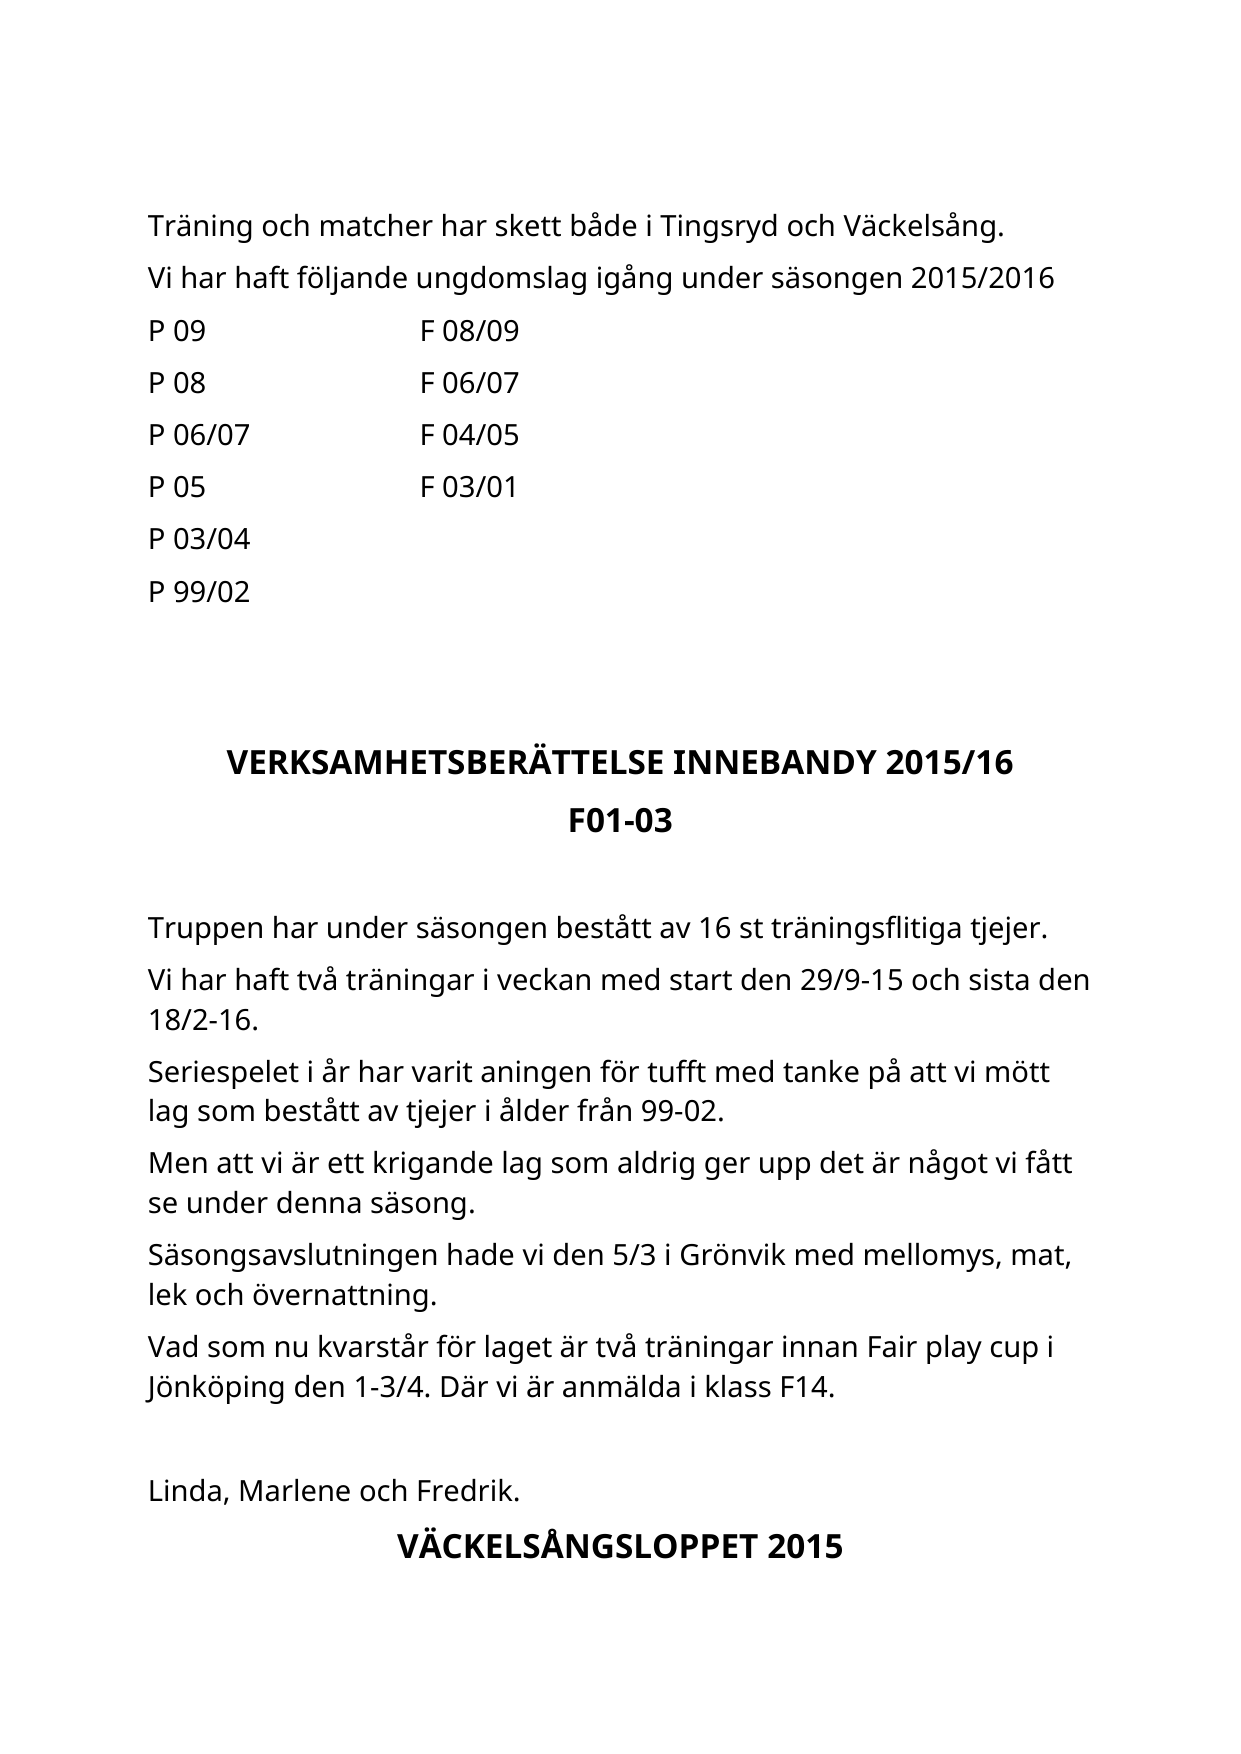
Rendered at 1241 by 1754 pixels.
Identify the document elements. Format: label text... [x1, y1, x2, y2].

text P 08 F 06/07 [148, 362, 1093, 402]
text Truppen har under säsongen bestått av 16 st träningsflitiga tjejer. [148, 907, 1093, 947]
text Linda, Marlene och Fredrik. [148, 1471, 1093, 1510]
text VERKSAMHETSBERÄTTELSE INNEBANDY 2015/16 [148, 739, 1093, 784]
text P 09 F 08/09 [148, 310, 1093, 349]
text Seriespelet i år har varit aningen för tufft med tanke på att vi mött lag som bestått av tjejer i ålder från 99-02. [148, 1051, 1093, 1130]
text Vi har haft två träningar i veckan med start den 29/9-15 och sista den 18/2-16. [148, 959, 1093, 1038]
text Säsongsavslutningen hade vi den 5/3 i Grönvik med mellomys, mat, lek och övernattning. [148, 1235, 1093, 1314]
text P 06/07 F 04/05 [148, 414, 1093, 454]
text Vi har haft följande ungdomslag igång under säsongen 2015/2016 [148, 258, 1093, 297]
text P 03/04 [148, 519, 1093, 558]
text VÄCKELSÅNGSLOPPET 2015 [148, 1523, 1093, 1568]
text Träning och matcher har skett både i Tingsryd och Väckelsång. [148, 206, 1093, 245]
text P 99/02 [148, 571, 1093, 611]
text Vad som nu kvarstår för laget är två träningar innan Fair play cup i Jönköping den 1-3/4. Där vi är anmälda i klass F14. [148, 1327, 1093, 1406]
text P 05 F 03/01 [148, 466, 1093, 506]
text Men att vi är ett krigande lag som aldrig ger upp det är något vi fått se under denna säsong. [148, 1143, 1093, 1222]
text F01-03 [148, 797, 1093, 842]
